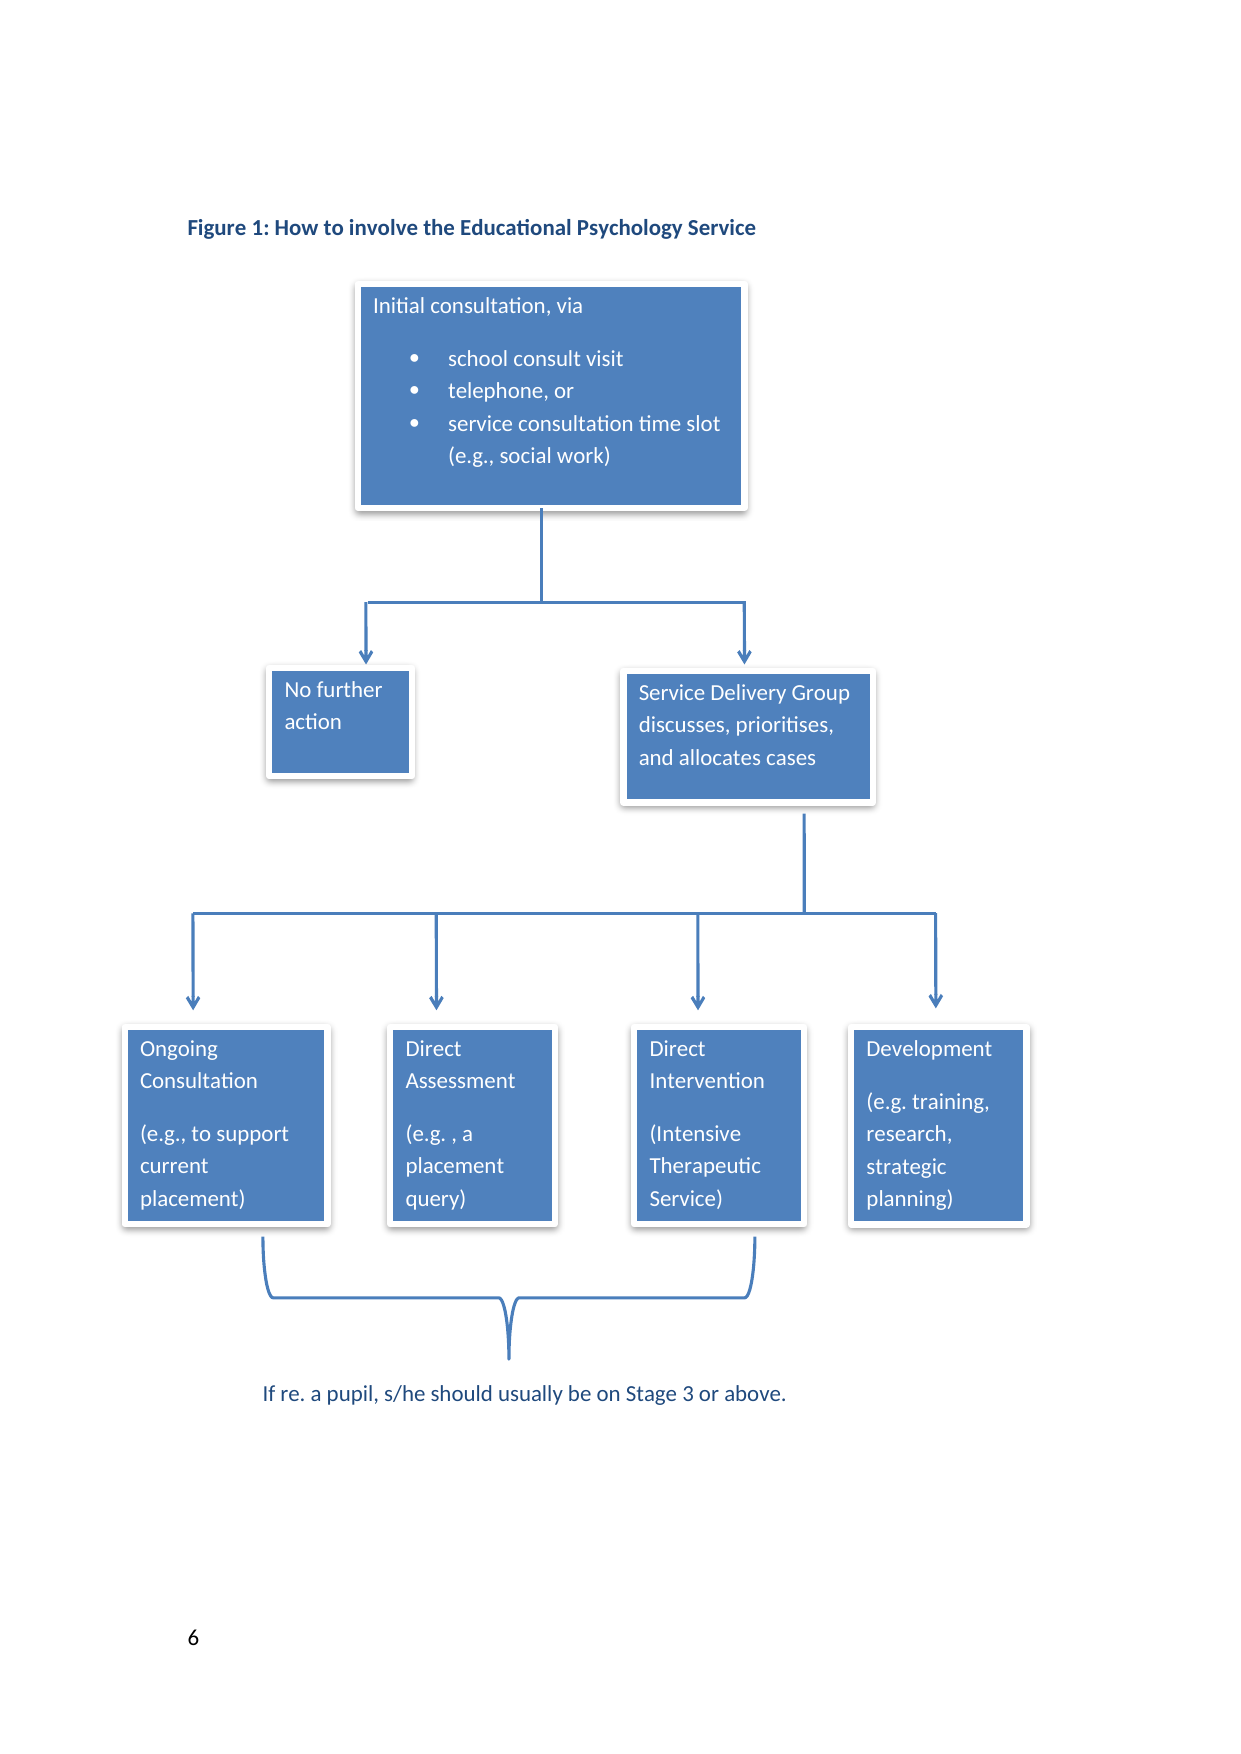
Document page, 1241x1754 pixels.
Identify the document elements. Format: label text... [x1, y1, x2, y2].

text Figure 1: How to involve the Educational Psychology Service [187, 213, 1053, 241]
text If re. a pupil, s/he should usually be on Stage 3 or above. [187, 1379, 1053, 1407]
